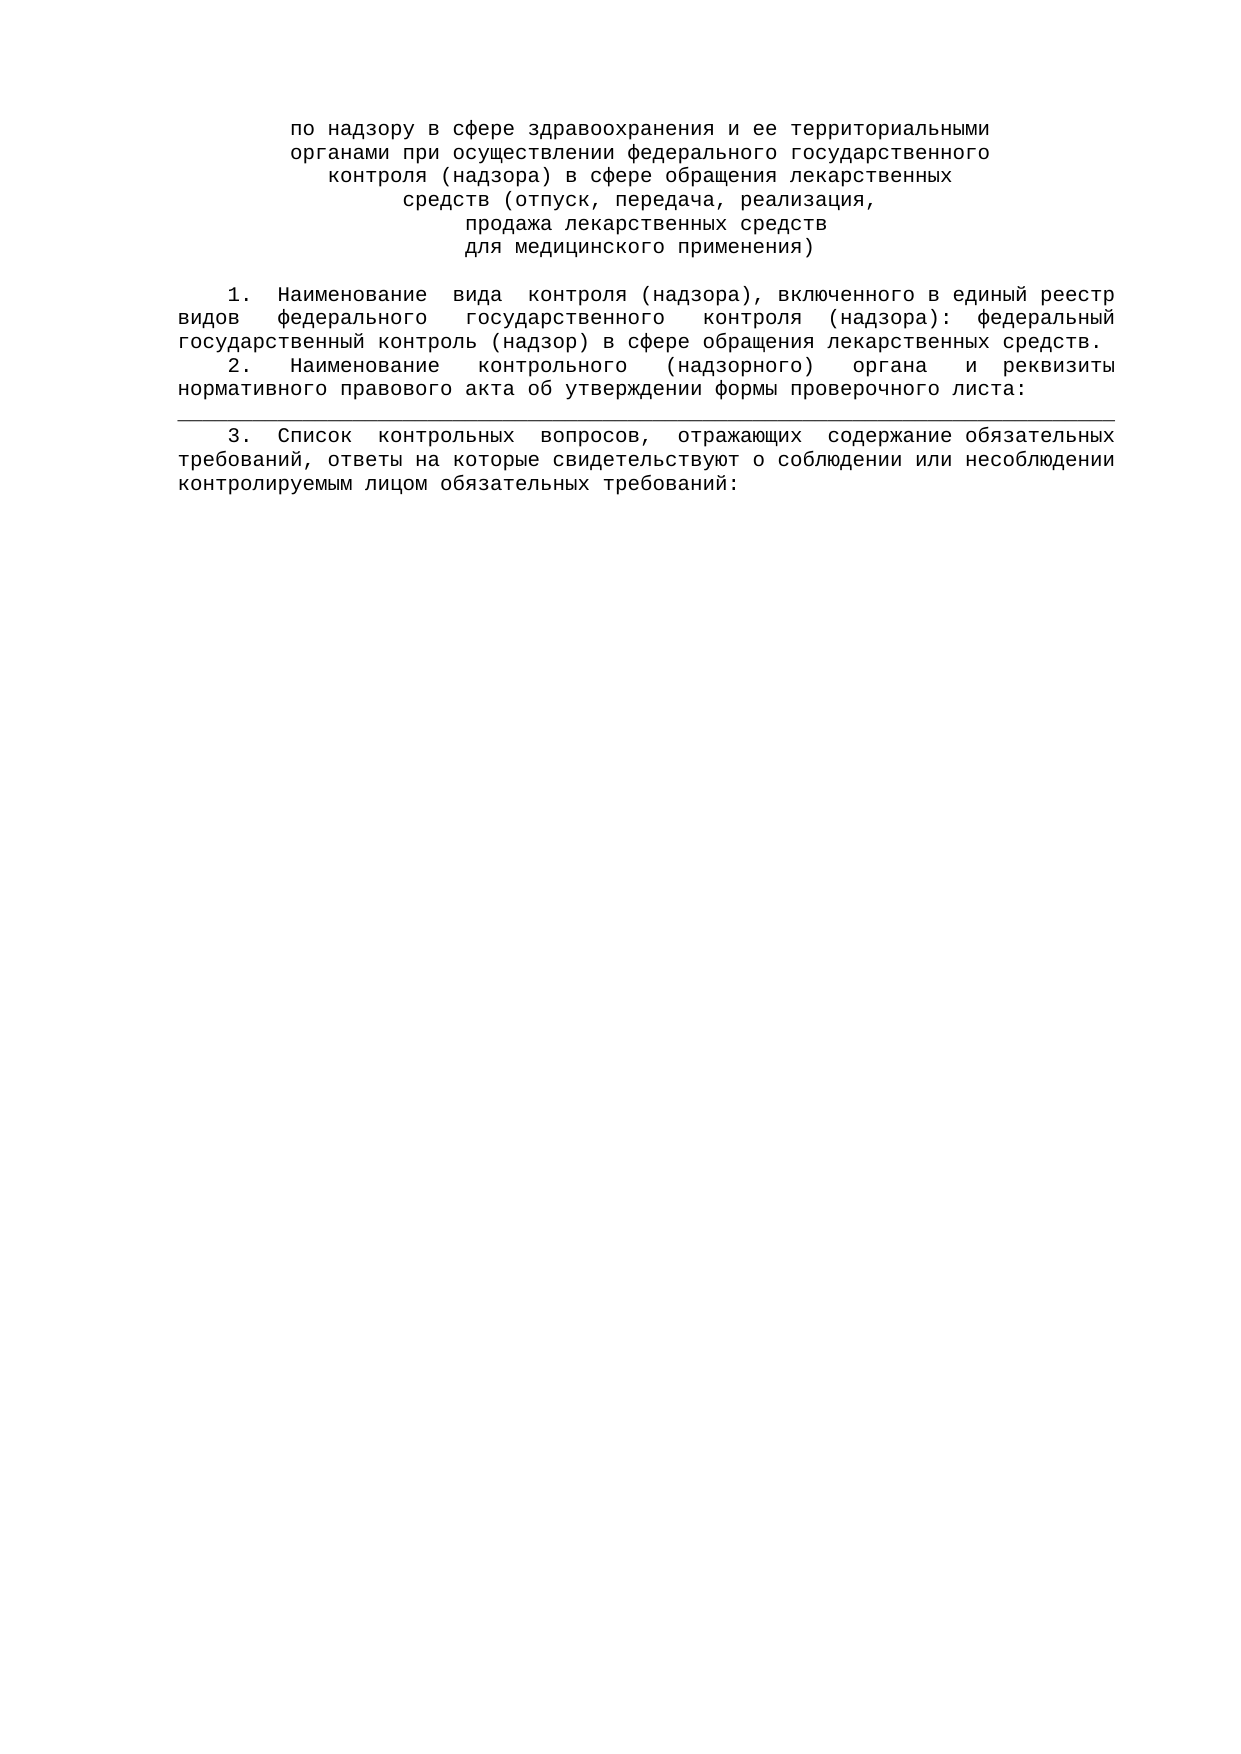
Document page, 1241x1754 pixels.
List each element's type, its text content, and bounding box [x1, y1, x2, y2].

text ___________________________________________________________________________ [177, 402, 1152, 426]
text видов федерального государственного контроля (надзора): федеральный [177, 307, 1152, 331]
text по надзору в сфере здравоохранения и ее территориальными [177, 118, 1152, 142]
text средств (отпуск, передача, реализация, [177, 189, 1152, 213]
text требований, ответы на которые свидетельствуют о соблюдении или несоблюдении [177, 449, 1152, 473]
text продажа лекарственных средств [177, 213, 1152, 236]
text контролируемым лицом обязательных требований: [177, 473, 1152, 496]
text для медицинского применения) [177, 236, 1152, 260]
text государственный контроль (надзор) в сфере обращения лекарственных средств. [177, 331, 1152, 354]
text контроля (надзора) в сфере обращения лекарственных [177, 165, 1152, 189]
text 2. Наименование контрольного (надзорного) органа и реквизиты [177, 354, 1152, 378]
text 1. Наименование вида контроля (надзора), включенного в единый реестр [177, 284, 1152, 307]
text нормативного правового акта об утверждении формы проверочного листа: [177, 378, 1152, 402]
text 3. Список контрольных вопросов, отражающих содержание обязательных [177, 426, 1152, 449]
text органами при осуществлении федерального государственного [177, 142, 1152, 165]
